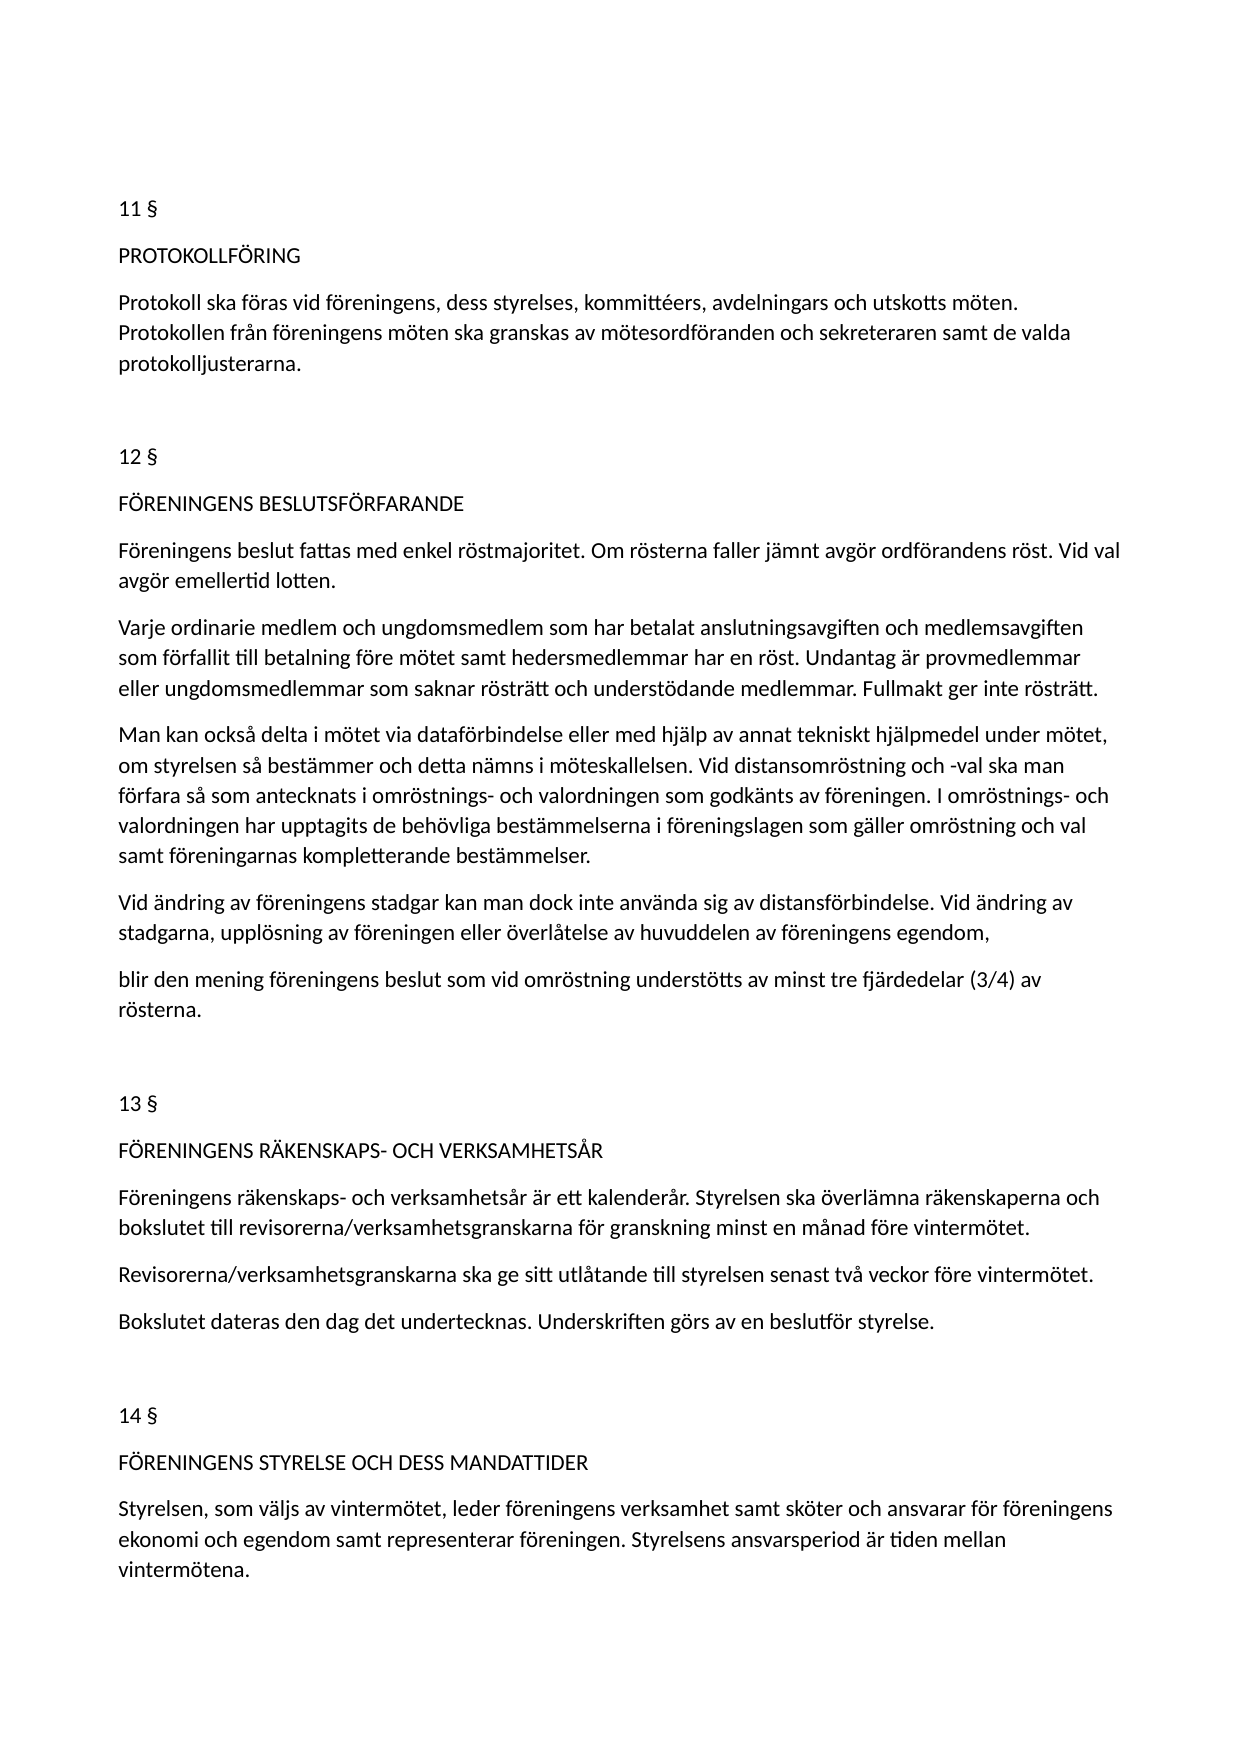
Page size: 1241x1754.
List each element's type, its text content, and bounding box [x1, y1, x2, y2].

text Revisorerna/verksamhetsgranskarna ska ge sitt utlåtande till styrelsen senast två veckor före vintermötet. [118, 1260, 1122, 1288]
text Bokslutet dateras den dag det undertecknas. Underskriften görs av en beslutför styrelse. [118, 1307, 1122, 1335]
text FÖRENINGENS RÄKENSKAPS- OCH VERKSAMHETSÅR [118, 1136, 1122, 1164]
text PROTOKOLLFÖRING [118, 241, 1122, 269]
text 13 § [118, 1089, 1122, 1117]
text Vid ändring av föreningens stadgar kan man dock inte använda sig av distansförbindelse. Vid ändring av stadgarna, upplösning av föreningen eller överlåtelse av huvuddelen av föreningens egendom, [118, 888, 1122, 946]
text Föreningens beslut fattas med enkel röstmajoritet. Om rösterna faller jämnt avgör ordförandens röst. Vid val avgör emellertid lotten. [118, 536, 1122, 594]
text 11 § [118, 194, 1122, 222]
text Föreningens räkenskaps- och verksamhetsår är ett kalenderår. Styrelsen ska överlämna räkenskaperna och bokslutet till revisorerna/verksamhetsgranskarna för granskning minst en månad före vintermötet. [118, 1183, 1122, 1241]
text FÖRENINGENS STYRELSE OCH DESS MANDATTIDER [118, 1448, 1122, 1476]
text Protokoll ska föras vid föreningens, dess styrelses, kommittéers, avdelningars och utskotts möten. Protokollen från föreningens möten ska granskas av mötesordföranden och sekreteraren samt de valda protokolljusterarna. [118, 288, 1122, 377]
text FÖRENINGENS BESLUTSFÖRFARANDE [118, 489, 1122, 517]
text Man kan också delta i mötet via dataförbindelse eller med hjälp av annat tekniskt hjälpmedel under mötet, om styrelsen så bestämmer och detta nämns i möteskallelsen. Vid distansomröstning och -val ska man förfara så som antecknats i omröstnings- och valordningen som godkänts av föreningen. I omröstnings- och valordningen har upptagits de behövliga bestämmelserna i föreningslagen som gäller omröstning och val samt föreningarnas kompletterande bestämmelser. [118, 721, 1122, 869]
text blir den mening föreningens beslut som vid omröstning understötts av minst tre fjärdedelar (3/4) av rösterna. [118, 965, 1122, 1023]
text Varje ordinarie medlem och ungdomsmedlem som har betalat anslutningsavgiften och medlemsavgiften som förfallit till betalning före mötet samt hedersmedlemmar har en röst. Undantag är provmedlemmar eller ungdomsmedlemmar som saknar rösträtt och understödande medlemmar. Fullmakt ger inte rösträtt. [118, 613, 1122, 702]
text Styrelsen, som väljs av vintermötet, leder föreningens verksamhet samt sköter och ansvarar för föreningens ekonomi och egendom samt representerar föreningen. Styrelsens ansvarsperiod är tiden mellan vintermötena. [118, 1494, 1122, 1583]
text 12 § [118, 442, 1122, 470]
text 14 § [118, 1401, 1122, 1429]
